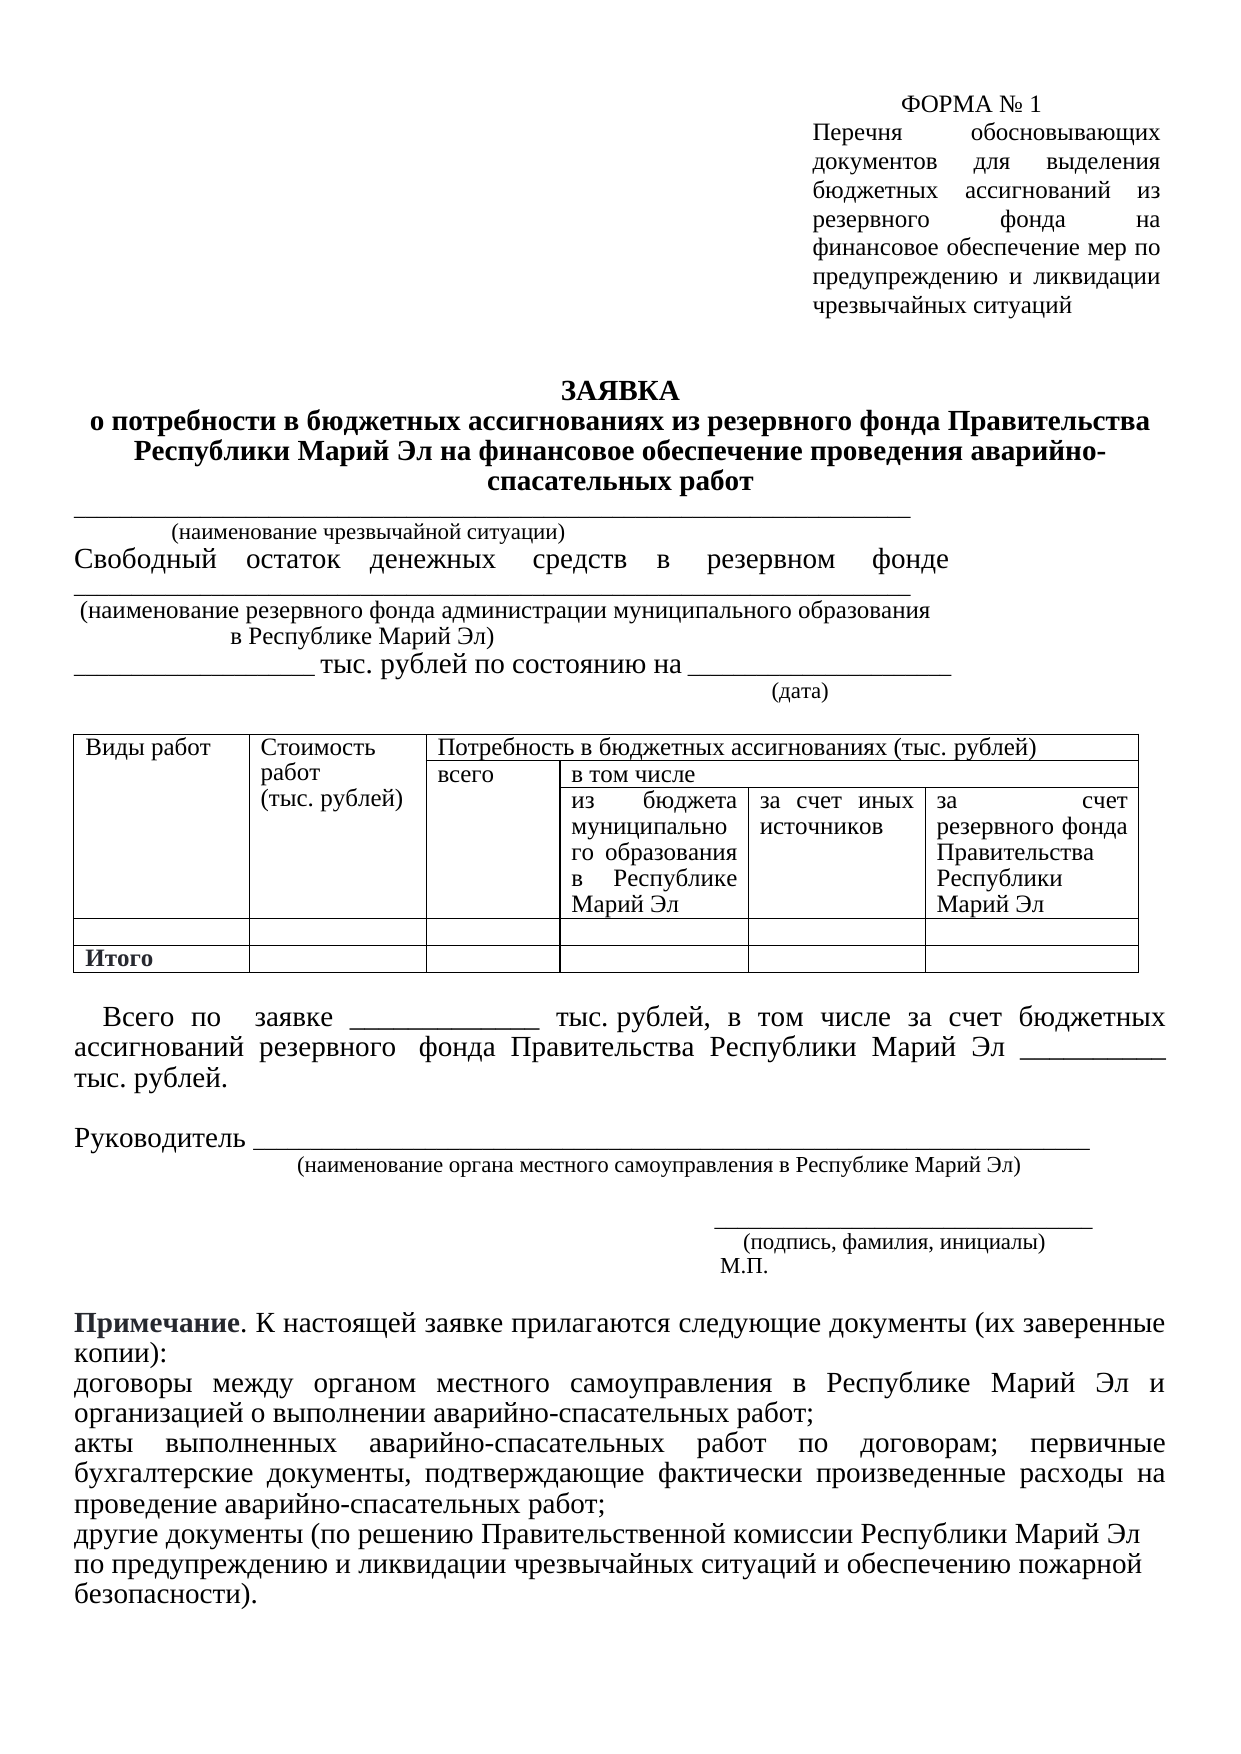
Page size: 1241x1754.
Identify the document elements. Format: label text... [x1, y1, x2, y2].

table_cell [74, 919, 249, 945]
text (наименование чрезвычайной ситуации) [74, 521, 1166, 544]
text ФОРМА № 1 [901, 89, 1166, 117]
table_cell [749, 919, 925, 945]
table_cell [561, 919, 748, 945]
table_cell в том числе [561, 761, 1138, 787]
table_cell из бюджета муниципального образования в Республике Марий Эл [561, 788, 748, 918]
table_header Стоимость работ (тыс. рублей) [250, 735, 426, 918]
text (подпись, фамилия, инициалы) [74, 1231, 1166, 1254]
table_cell за счет иных источников [749, 788, 925, 918]
text Перечня обосновывающих документов для выделения бюджетных ассигнований из резервного фонда на финансовое обеспечение мер по предупреждению и ликвидации чрезвычайных ситуаций [812, 117, 1160, 319]
text (наименование органа местного самоуправления в Республике Марий Эл) [74, 1153, 1166, 1177]
text акты выполненных аварийно-спасательных работ по договорам; первичные бухгалтерские документы, подтверждающие фактически произведенные расходы на проведение аварийно-спасательных работ; [74, 1429, 1166, 1519]
text договоры между органом местного самоуправления в Республике Марий Эл и организацией о выполнении аварийно-спасательных работ; [74, 1368, 1166, 1429]
table_cell [926, 946, 1138, 972]
text М.П. [74, 1254, 1166, 1278]
text _________________________________________________________________________ [74, 497, 1166, 521]
text _________________________________________________________________________ [74, 574, 1166, 598]
text Свободный остаток денежных средств в резервном фонде [74, 544, 1166, 574]
table_cell [926, 919, 1138, 945]
text другие документы (по решению Правительственной комиссии Республики Марий Эл по предупреждению и ликвидации чрезвычайных ситуаций и обеспечению пожарной безопасности). [74, 1519, 1166, 1610]
table_cell Итого [74, 946, 249, 972]
text Примечание. К настоящей заявке прилагаются следующие документы (их заверенные копии): [74, 1308, 1166, 1368]
table_header Потребность в бюджетных ассигнованиях (тыс. рублей) [427, 735, 1138, 760]
table_cell [250, 919, 426, 945]
text Руководитель _________________________________________________________________________ [74, 1123, 1166, 1153]
table_cell [561, 946, 748, 972]
text в Республике Марий Эл) [74, 624, 1166, 649]
text _____________________ тыс. рублей по состоянию на _______________________ [74, 649, 1166, 680]
text (дата) [74, 680, 1166, 703]
table_cell за счет резервного фонда Правительства Республики Марий Эл [926, 788, 1138, 918]
table_cell [427, 919, 559, 945]
text _________________________________ [74, 1207, 1166, 1231]
table_cell [749, 946, 925, 972]
text (наименование резервного фонда администрации муниципального образования [74, 598, 1166, 624]
table_cell всего [427, 761, 559, 918]
table_cell [427, 946, 559, 972]
subtitle ЗАЯВКА о потребности в бюджетных ассигнованиях из резервного фонда Правительства Республики Марий Эл на финансовое обеспечение проведения аварийно-спасательных работ [74, 376, 1166, 497]
table_header Виды работ [74, 735, 249, 918]
text Всего по заявке _____________ тыс. рублей, в том числе за счет бюджетных ассигнований резервного фонда Правительства Республики Марий Эл __________ тыс. рублей. [74, 1003, 1166, 1093]
table_cell [250, 946, 426, 972]
